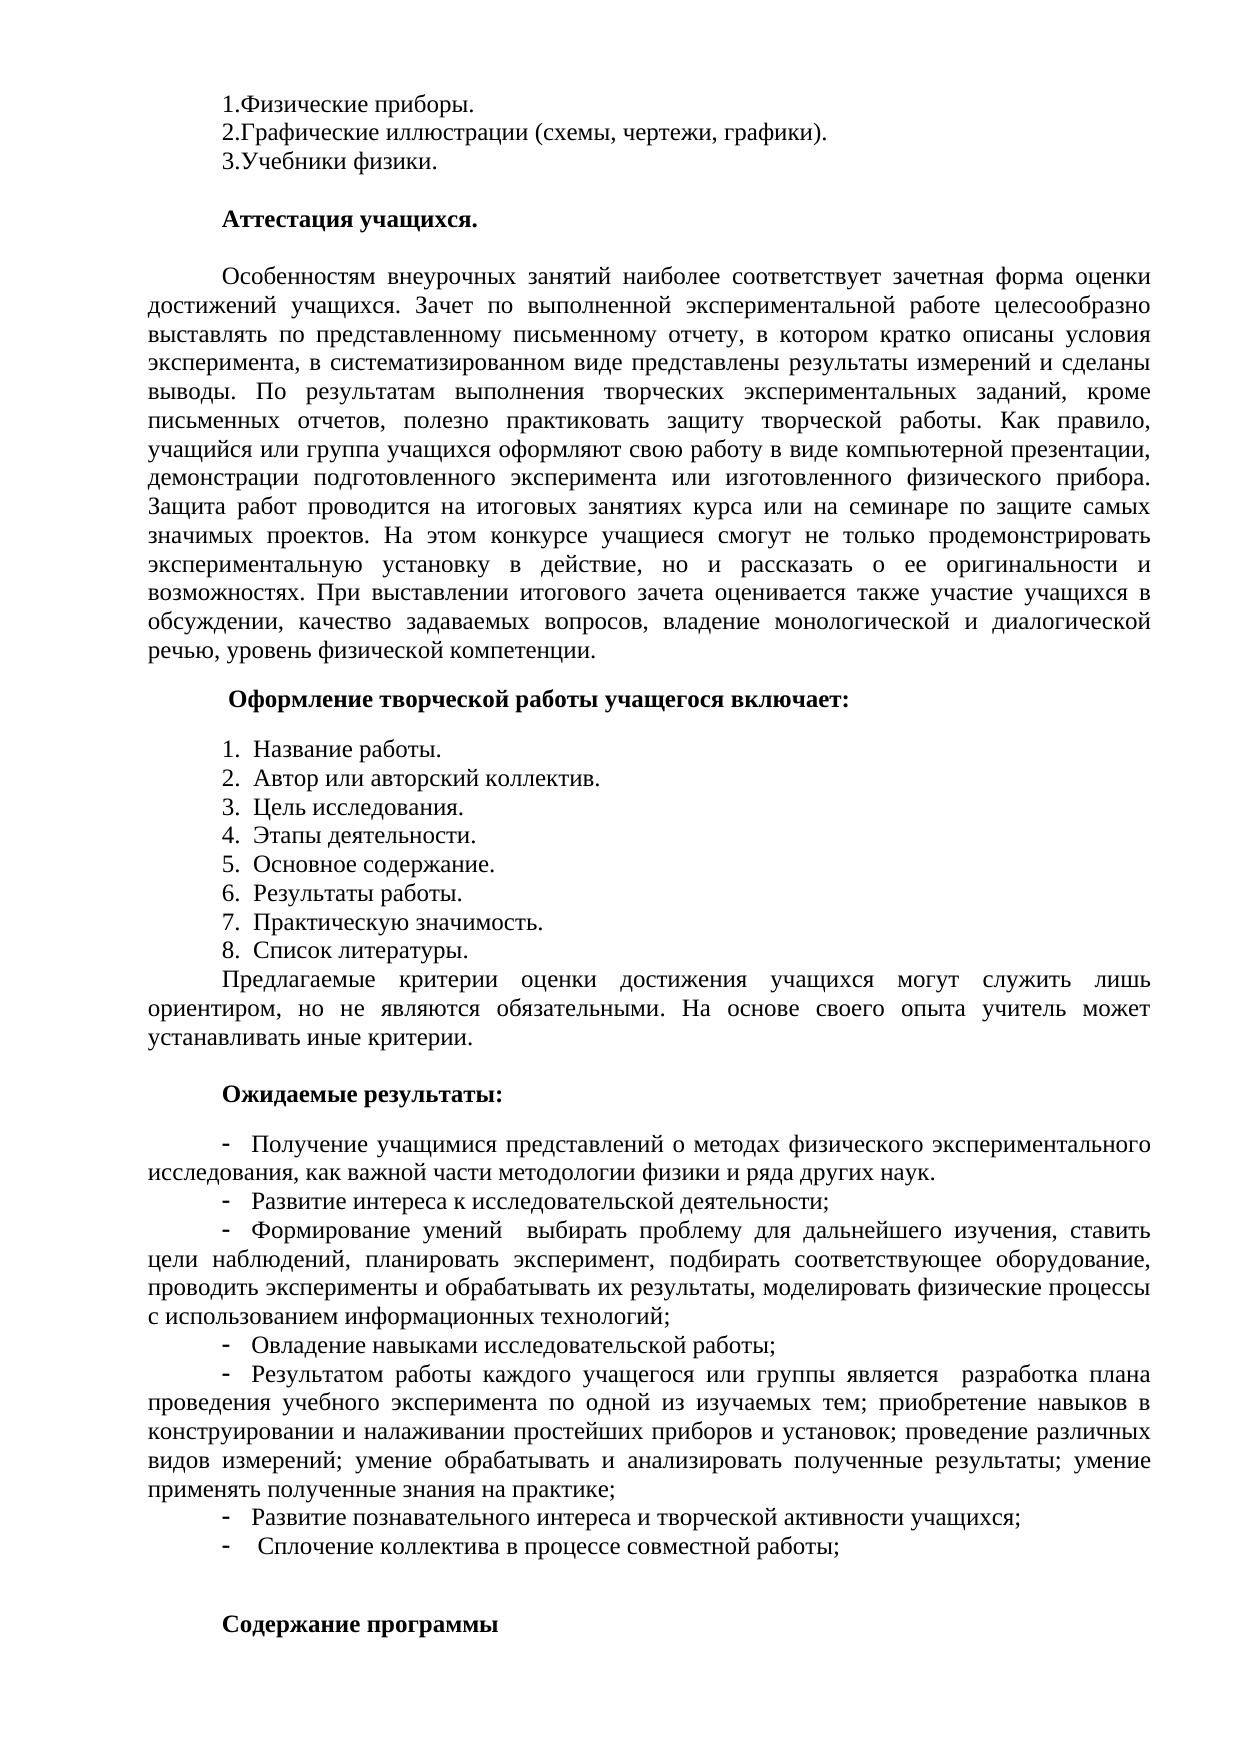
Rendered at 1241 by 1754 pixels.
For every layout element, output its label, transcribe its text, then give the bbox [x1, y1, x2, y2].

text 1. Название работы. [148, 734, 1152, 763]
text 3. Цель исследования. [148, 792, 1152, 820]
text Особенностям внеурочных занятий наиболее соответствует зачетная форма оценки достижений учащихся. Зачет по выполненной экспериментальной работе целесообразно выставлять по представленному письменному отчету, в котором кратко описаны условия эксперимента, в систематизированном виде представлены результаты измерений и сделаны выводы. По результатам выполнения творческих экспериментальных заданий, кроме письменных отчетов, полезно практиковать защиту творческой работы. Как правило, учащийся или группа учащихся оформляют свою работу в виде компьютерной презентации, демонстрации подготовленного эксперимента или изготовленного физического прибора. Защита работ проводится на итоговых занятиях курса или на семинаре по защите самых значимых проектов. На этом конкурсе учащиеся смогут не только продемонстрировать экспериментальную установку в действие, но и рассказать о ее оригинальности и возможностях. При выставлении итогового зачета оценивается также участие учащихся в обсуждении, качество задаваемых вопросов, владение монологической и диалогической речью, уровень физической компетенции. [148, 261, 1152, 664]
list Сплочение коллектива в процессе совместной работы; [148, 1531, 1152, 1560]
text 7. Практическую значимость. [148, 907, 1152, 935]
list Развитие интереса к исследовательской деятельности; [148, 1186, 1152, 1215]
list Результатом работы каждого учащегося или группы является разработка плана проведения учебного эксперимента по одной из изучаемых тем; приобретение навыков в конструировании и налаживании простейших приборов и установок; проведение различных видов измерений; умение обрабатывать и анализировать полученные результаты; умение применять полученные знания на практике; [148, 1359, 1152, 1502]
text 2. Автор или авторский коллектив. [148, 763, 1152, 792]
text 5. Основное содержание. [148, 849, 1152, 878]
list Овладение навыками исследовательской работы; [148, 1330, 1152, 1359]
text Оформление творческой работы учащегося включает: [148, 684, 1152, 713]
text Содержание программы [148, 1609, 1152, 1638]
text 8. Список литературы. [148, 935, 1152, 964]
list Развитие познавательного интереса и творческой активности учащихся; [148, 1502, 1152, 1531]
text 1.Физические приборы. [148, 89, 1152, 117]
list Формирование умений выбирать проблему для дальнейшего изучения, ставить цели наблюдений, планировать эксперимент, подбирать соответствующее оборудование, проводить эксперименты и обрабатывать их результаты, моделировать физические процессы с использованием информационных технологий; [148, 1215, 1152, 1330]
text 4. Этапы деятельности. [148, 820, 1152, 849]
text 3.Учебники физики. [148, 146, 1152, 175]
text 6. Результаты работы. [148, 878, 1152, 907]
text Аттестация учащихся. [148, 204, 1152, 232]
text 2.Графические иллюстрации (схемы, чертежи, графики). [148, 117, 1152, 146]
list Получение учащимися представлений о методах физического экспериментального исследования, как важной части методологии физики и ряда других наук. [148, 1129, 1152, 1186]
text Предлагаемые критерии оценки достижения учащихся могут служить лишь ориентиром, но не являются обязательными. На основе своего опыта учитель может устанавливать иные критерии. [148, 964, 1152, 1050]
text Ожидаемые результаты: [148, 1079, 1152, 1108]
